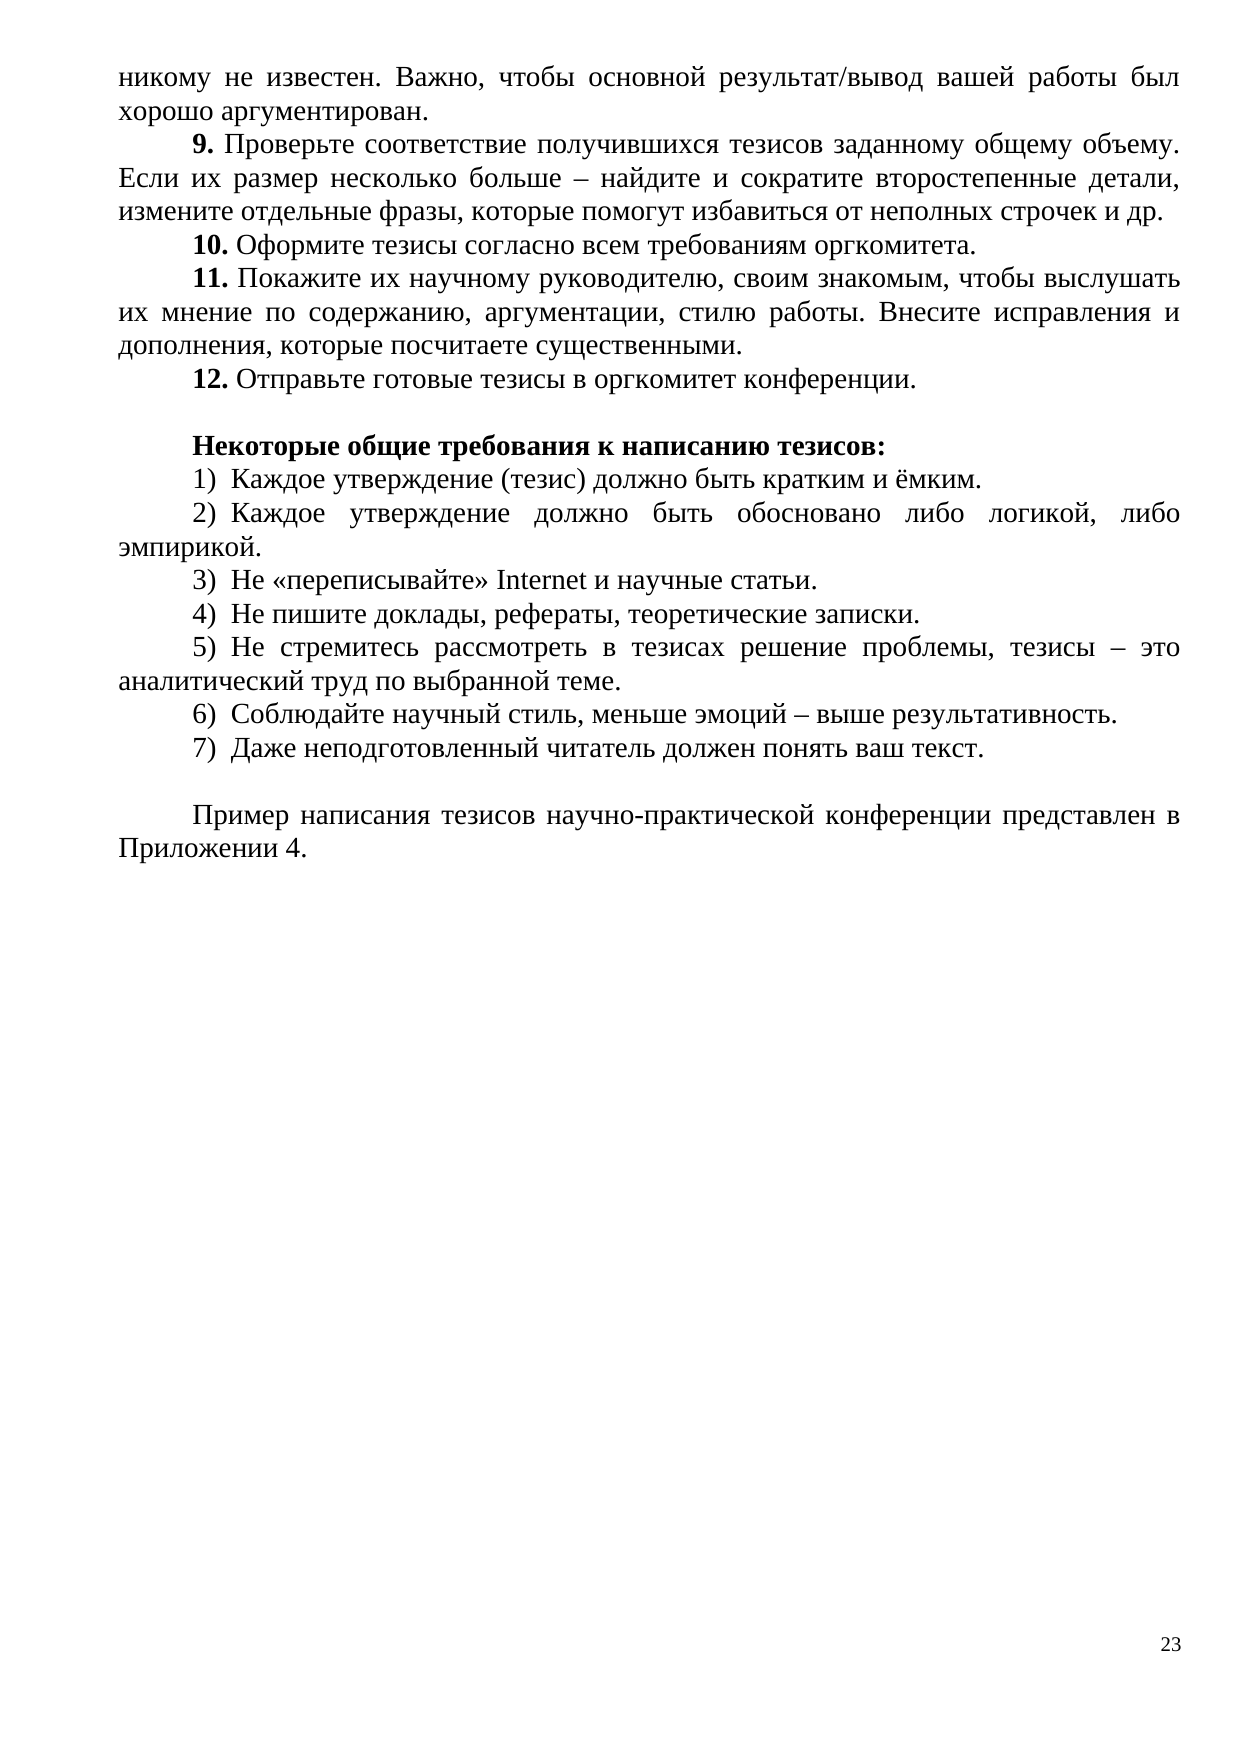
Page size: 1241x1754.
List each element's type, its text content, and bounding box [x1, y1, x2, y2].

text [118, 59, 1181, 126]
list Не пишите доклады, рефераты, теоретические записки. [118, 596, 1181, 629]
list Даже неподготовленный читатель должен понять ваш текст. [118, 730, 1181, 763]
list Не стремитесь рассмотреть в тезисах решение проблемы, тезисы – это аналитический труд по выбранной теме. [118, 629, 1181, 696]
text 10. Оформите тезисы согласно всем требованиям оргкомитета. [118, 227, 1181, 260]
list Каждое утверждение должно быть обосновано либо логикой, либо эмпирикой. [118, 495, 1181, 562]
text 11. Покажите их научному руководителю, своим знакомым, чтобы выслушать их мнение по содержанию, аргументации, стилю работы. Внесите исправления и дополнения, которые посчитаете существенными. [118, 260, 1181, 361]
text Пример написания тезисов научно-практической конференции представлен в Приложении 4. [118, 797, 1181, 864]
text 12. Отправьте готовые тезисы в оргкомитет конференции. [118, 361, 1181, 394]
list Не «переписывайте» Internet и научные статьи. [118, 562, 1181, 596]
list Каждое утверждение (тезис) должно быть кратким и ёмким. [118, 462, 1181, 495]
list Соблюдайте научный стиль, меньше эмоций – выше результативность. [118, 696, 1181, 730]
text Некоторые общие требования к написанию тезисов: [118, 428, 1181, 462]
text 9. Проверьте соответствие получившихся тезисов заданному общему объему. Если их размер несколько больше – найдите и сократите второстепенные детали, измените отдельные фразы, которые помогут избавиться от неполных строчек и др. [118, 126, 1181, 227]
